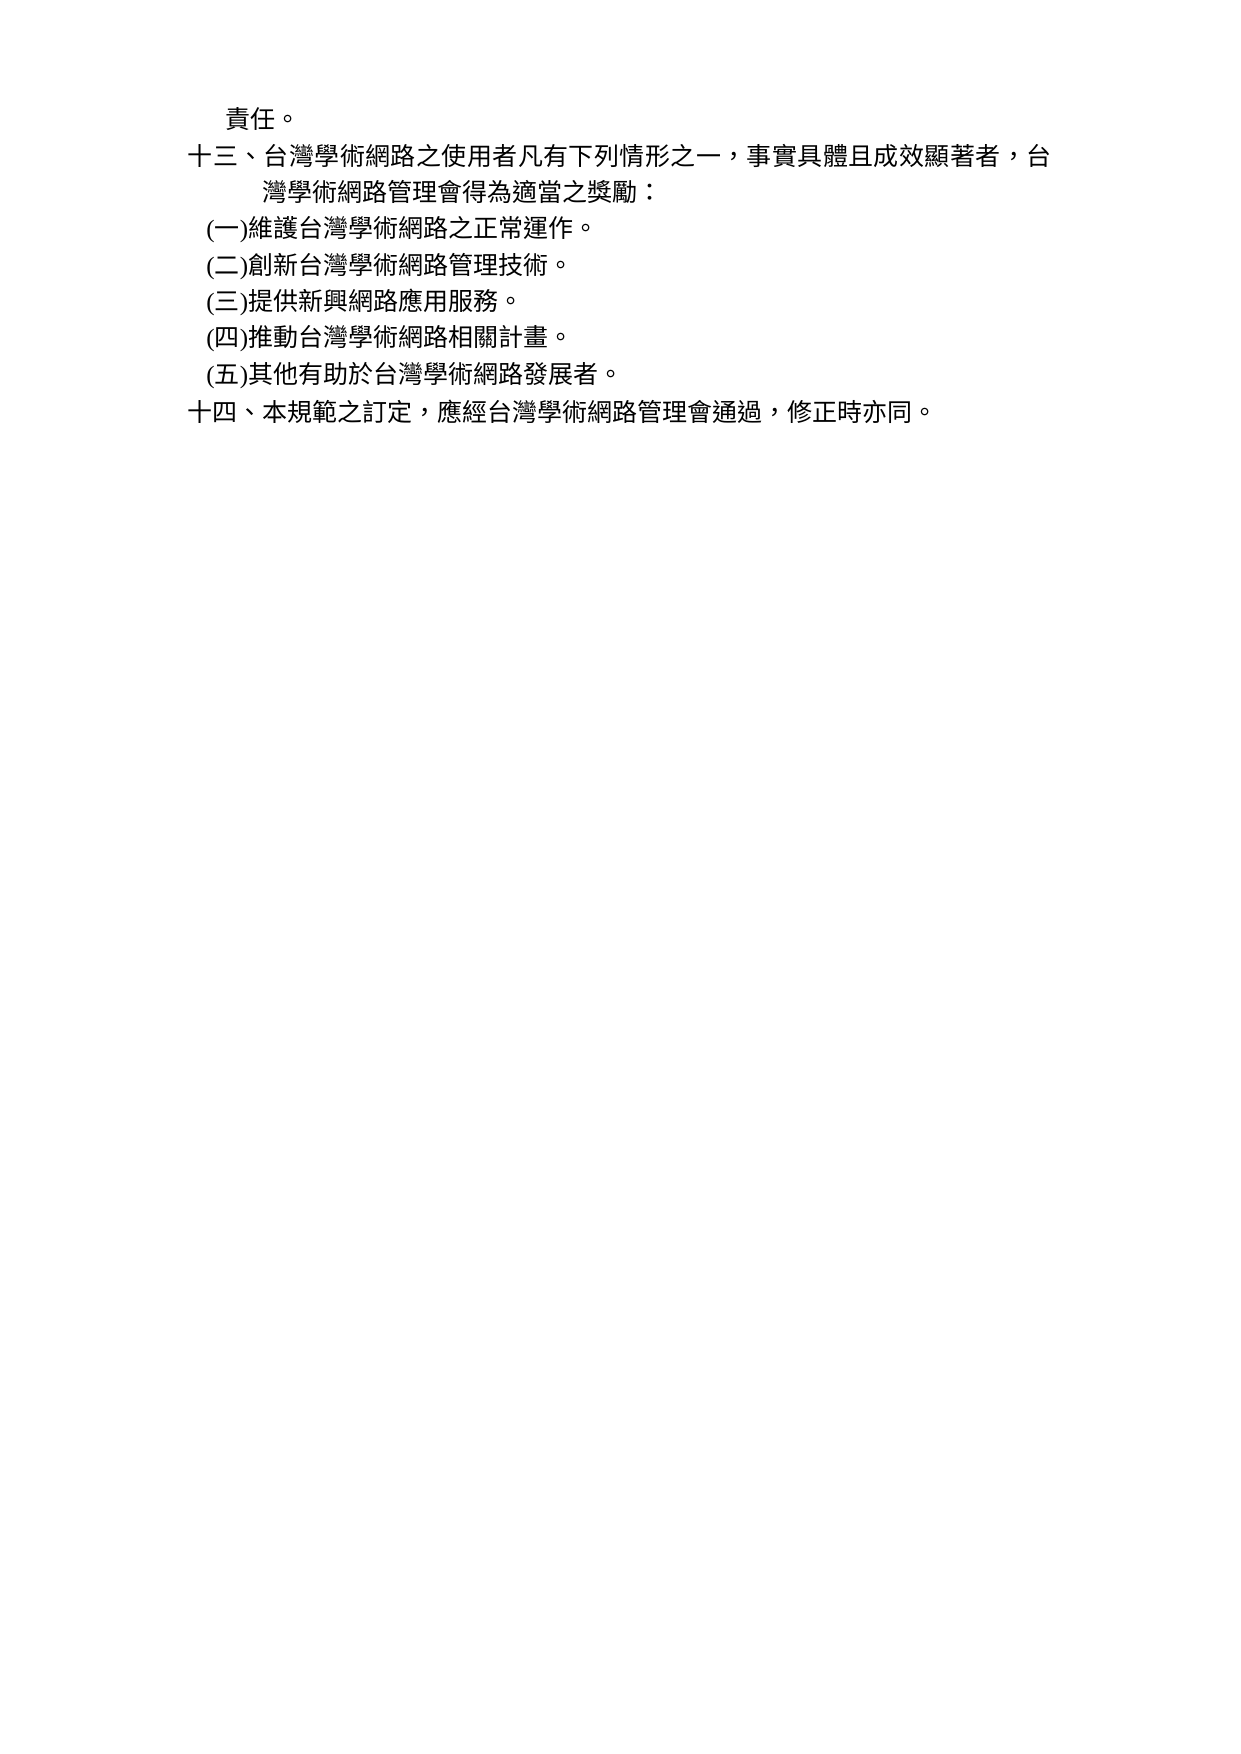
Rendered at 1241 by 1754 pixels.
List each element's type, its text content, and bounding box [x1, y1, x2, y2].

text 責任。 [187, 99, 1053, 136]
text (四)推動台灣學術網路相關計畫。 [187, 318, 1053, 354]
text (一)維護台灣學術網路之正常運作。 [187, 209, 1053, 245]
text 十三、台灣學術網路之使用者凡有下列情形之一，事實具體且成效顯著者，台灣學術網路管理會得為適當之獎勵： [187, 136, 1053, 209]
text (三)提供新興網路應用服務。 [187, 281, 1053, 318]
text 十四、本規範之訂定，應經台灣學術網路管理會通過，修正時亦同。 [187, 391, 1053, 429]
text (五)其他有助於台灣學術網路發展者。 [187, 354, 1053, 391]
text (二)創新台灣學術網路管理技術。 [187, 245, 1053, 281]
